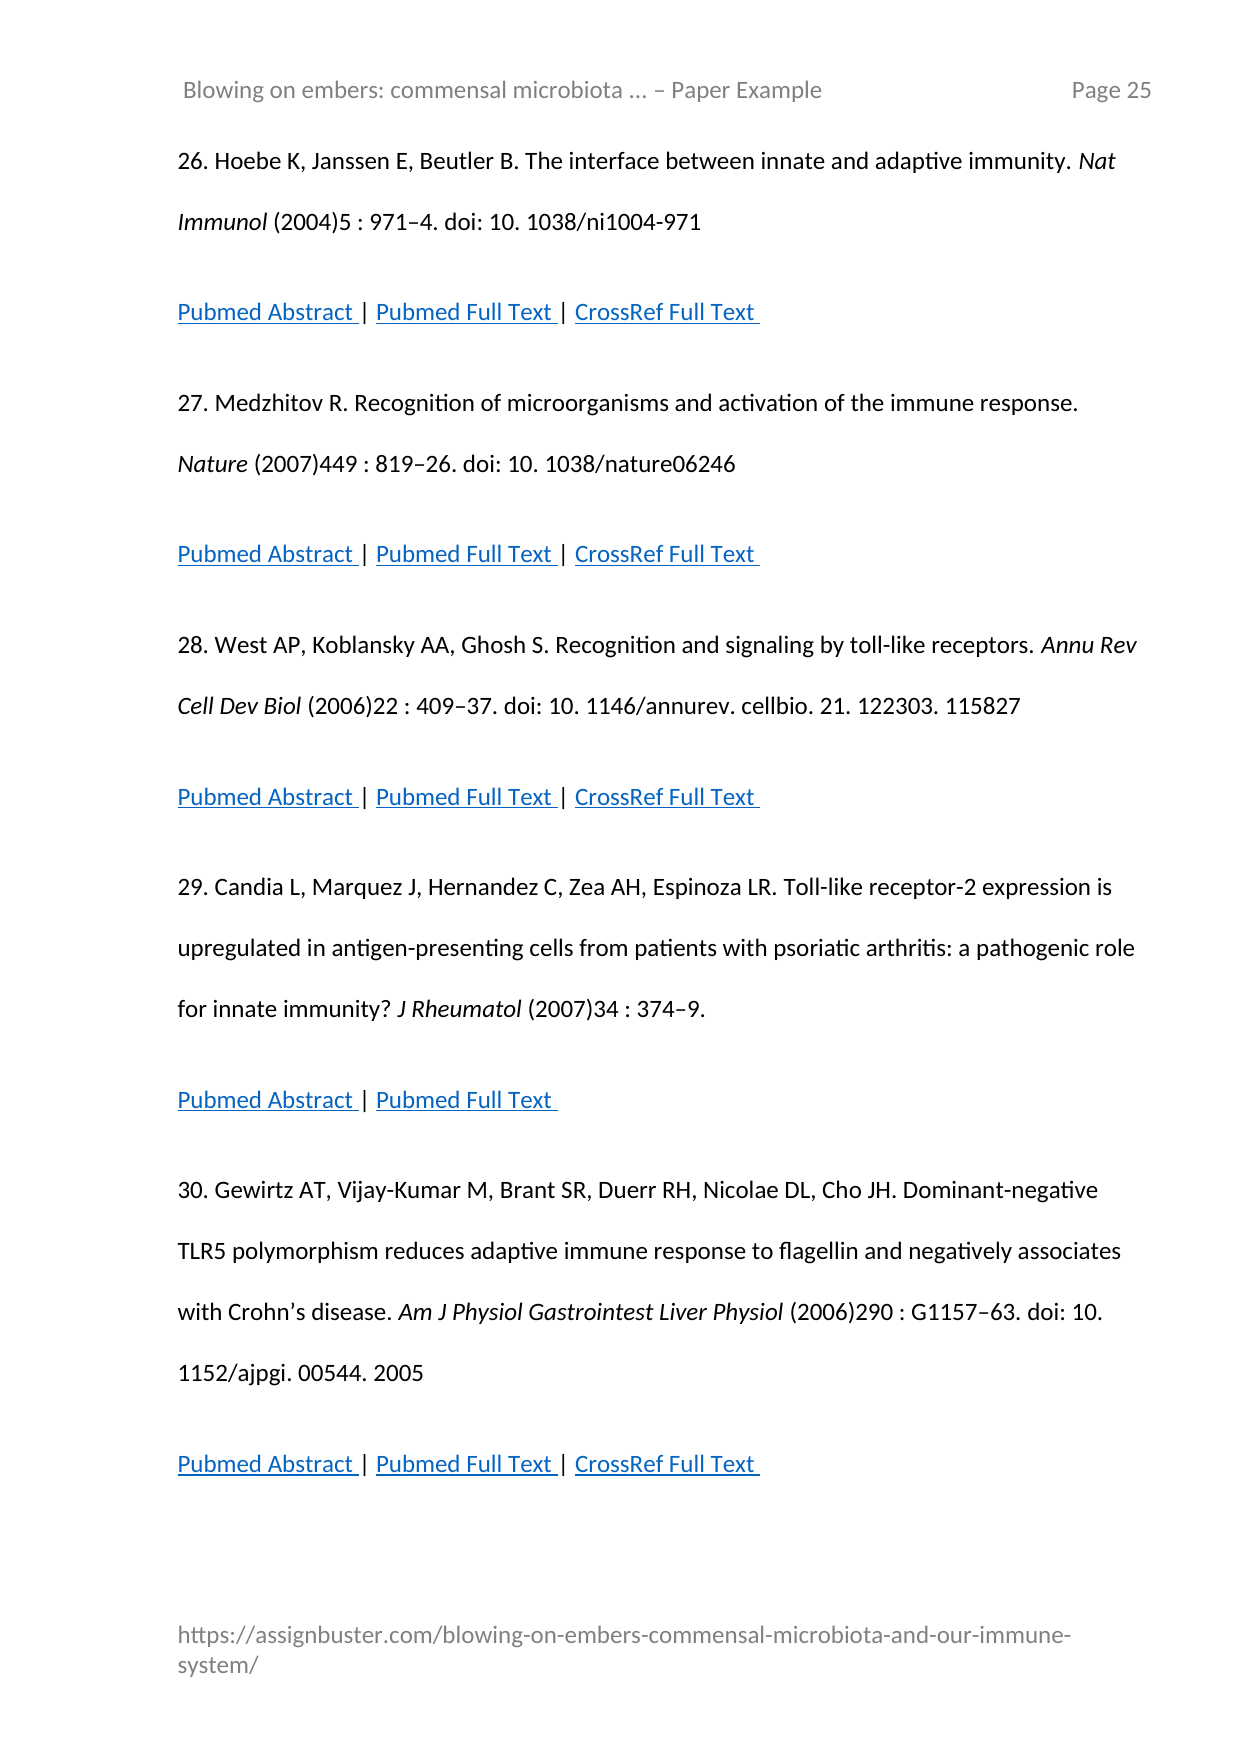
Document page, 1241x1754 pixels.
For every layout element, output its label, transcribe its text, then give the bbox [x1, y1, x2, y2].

text 29. Candia L, Marquez J, Hernandez C, Zea AH, Espinoza LR. Toll-like receptor-2 expression is upregulated in antigen-presenting cells from patients with psoriatic arthritis: a pathogenic role for innate immunity? J Rheumatol (2007)34 : 374–9. [177, 871, 1152, 1024]
text Pubmed Abstract | Pubmed Full Text | CrossRef Full Text [177, 1448, 1152, 1478]
text 26. Hoebe K, Janssen E, Beutler B. The interface between innate and adaptive immunity. Nat Immunol (2004)5 : 971–4. doi: 10. 1038/ni1004-971 [177, 145, 1152, 237]
text 28. West AP, Koblansky AA, Ghosh S. Recognition and signaling by toll-like receptors. Annu Rev Cell Dev Biol (2006)22 : 409–37. doi: 10. 1146/annurev. cellbio. 21. 122303. 115827 [177, 629, 1152, 721]
text Pubmed Abstract | Pubmed Full Text [177, 1084, 1152, 1114]
text 30. Gewirtz AT, Vijay-Kumar M, Brant SR, Duerr RH, Nicolae DL, Cho JH. Dominant-negative TLR5 polymorphism reduces adaptive immune response to flagellin and negatively associates with Crohn’s disease. Am J Physiol Gastrointest Liver Physiol (2006)290 : G1157–63. doi: 10. 1152/ajpgi. 00544. 2005 [177, 1174, 1152, 1388]
text Pubmed Abstract | Pubmed Full Text | CrossRef Full Text [177, 781, 1152, 811]
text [177, 297, 1152, 327]
text Pubmed Abstract | Pubmed Full Text | CrossRef Full Text [177, 539, 1152, 569]
text 27. Medzhitov R. Recognition of microorganisms and activation of the immune response. Nature (2007)449 : 819–26. doi: 10. 1038/nature06246 [177, 387, 1152, 479]
